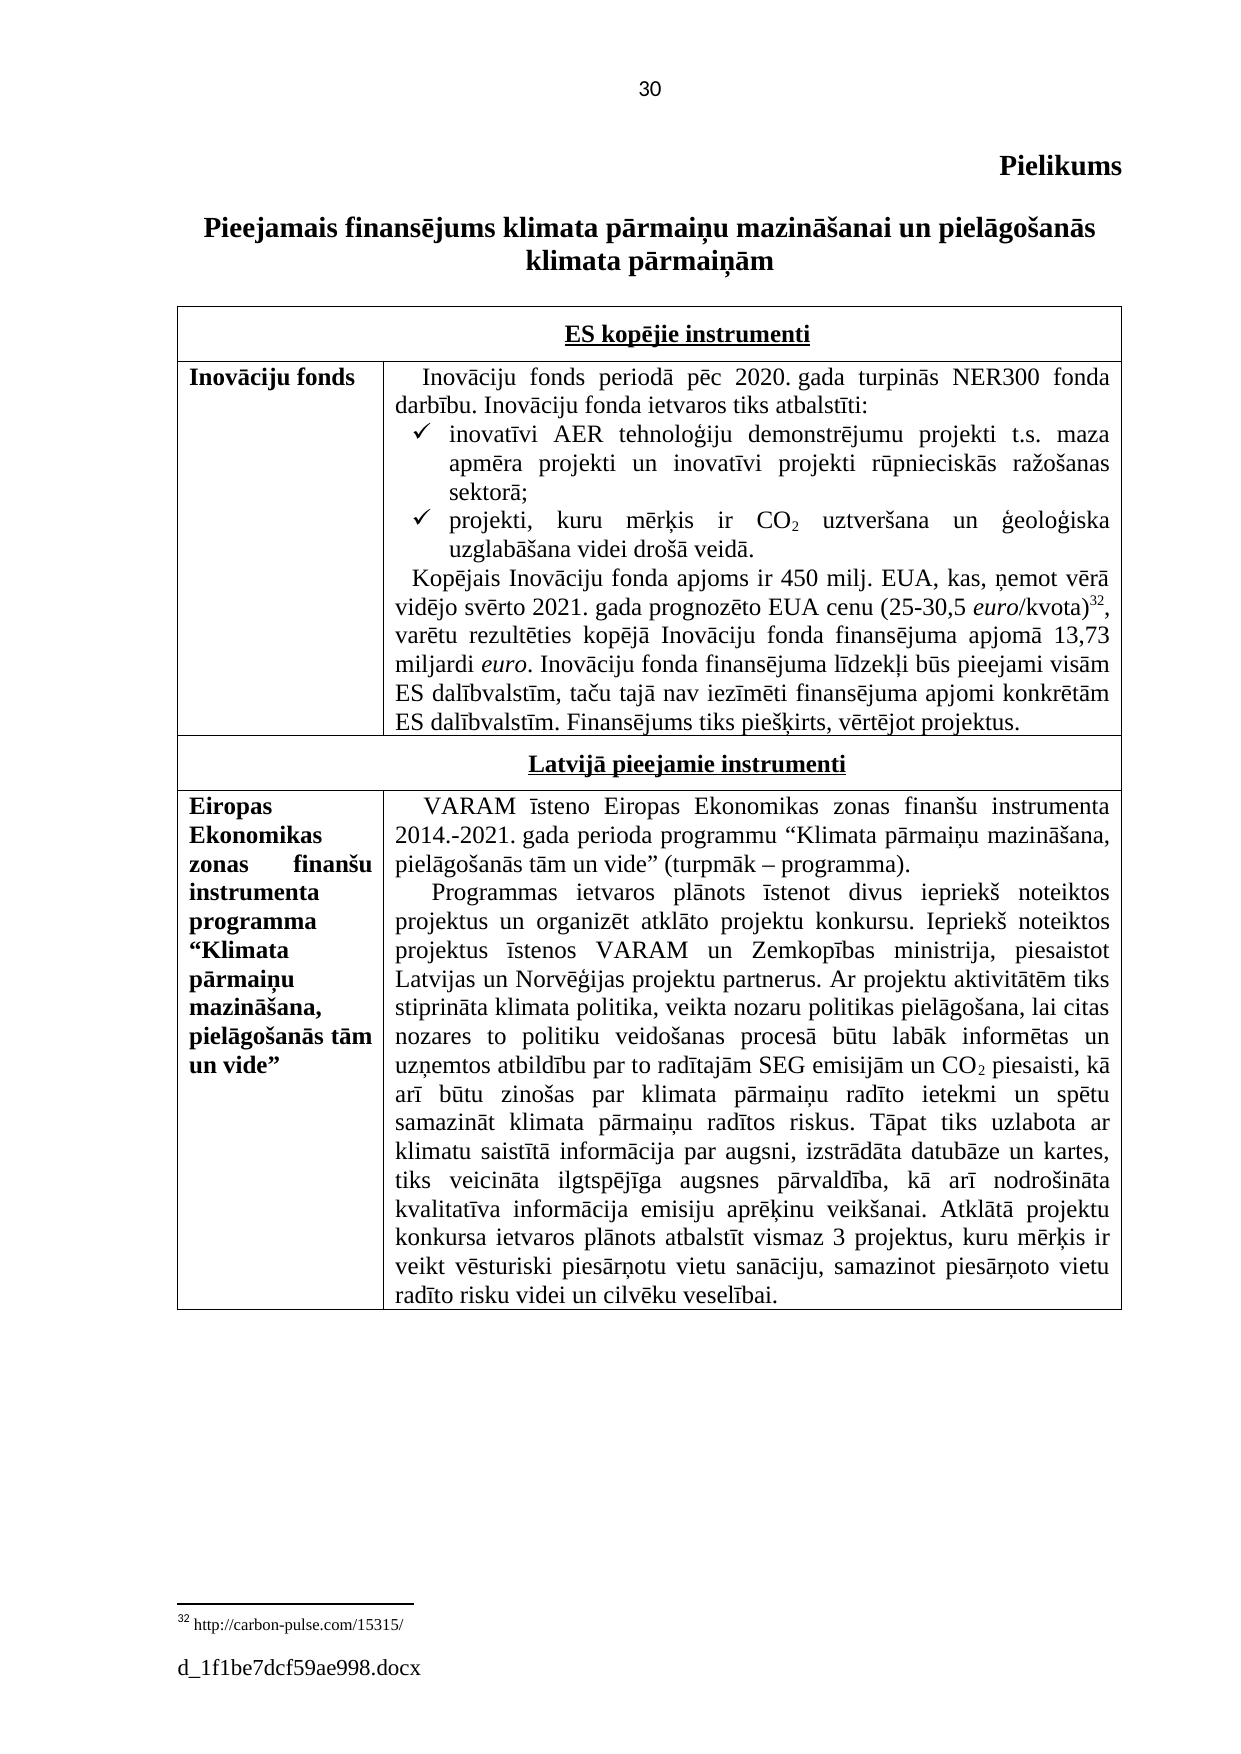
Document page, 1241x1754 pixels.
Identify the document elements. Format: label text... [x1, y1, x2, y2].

table_header ES kopējie instrumenti [178, 307, 1121, 361]
table_cell Inovāciju fonds [178, 362, 383, 735]
list Pieejamais finansējums klimata pārmaiņu mazināšanai un pielāgošanās klimata pārmaiņām [177, 210, 1122, 277]
table_cell Latvijā pieejamie instrumenti [178, 736, 1121, 790]
text Pielikums [252, 148, 1122, 181]
table_cell Inovāciju fonds periodā pēc 2020. gada turpinās NER300 fonda darbību. Inovāciju fonda ietvaros tiks atbalstīti: inovatīvi AER tehnoloģiju demonstrējumu projekti t.s. maza apmēra projekti un inovatīvi projekti rūpnieciskās ražošanas sektorā; projekti, kuru mērķis ir CO2 uztveršana un ģeoloģiska uzglabāšana videi drošā veidā. Kopējais Inovāciju fonda apjoms ir 450 milj. EUA, kas, ņemot vērā vidējo svērto 2021. gada prognozēto EUA cenu (25-30,5 euro/kvota), varētu rezultēties kopējā Inovāciju fonda finansējuma apjomā 13,73 miljardi euro. Inovāciju fonda finansējuma līdzekļi būs pieejami visām ES dalībvalstīm, taču tajā nav iezīmēti finansējuma apjomi konkrētām ES dalībvalstīm. Finansējums tiks piešķirts, vērtējot projektus. [384, 362, 1121, 735]
table_cell Eiropas Ekonomikas zonas finanšu instrumenta programma “Klimata pārmaiņu mazināšana, pielāgošanās tām un vide” [178, 791, 383, 1309]
table_cell VARAM īsteno Eiropas Ekonomikas zonas finanšu instrumenta 2014.-2021. gada perioda programmu “Klimata pārmaiņu mazināšana, pielāgošanās tām un vide” (turpmāk – programma). Programmas ietvaros plānots īstenot divus iepriekš noteiktos projektus un organizēt atklāto projektu konkursu. Iepriekš noteiktos projektus īstenos VARAM un Zemkopības ministrija, piesaistot Latvijas un Norvēģijas projektu partnerus. Ar projektu aktivitātēm tiks stiprināta klimata politika, veikta nozaru politikas pielāgošana, lai citas nozares to politiku veidošanas procesā būtu labāk informētas un uzņemtos atbildību par to radītajām SEG emisijām un CO2 piesaisti, kā arī būtu zinošas par klimata pārmaiņu radīto ietekmi un spētu samazināt klimata pārmaiņu radītos riskus. Tāpat tiks uzlabota ar klimatu saistītā informācija par augsni, izstrādāta datubāze un kartes, tiks veicināta ilgtspējīga augsnes pārvaldība, kā arī nodrošināta kvalitatīva informācija emisiju aprēķinu veikšanai. Atklātā projektu konkursa ietvaros plānots atbalstīt vismaz 3 projektus, kuru mērķis ir veikt vēsturiski piesārņotu vietu sanāciju, samazinot piesārņoto vietu radīto risku videi un cilvēku veselībai. [384, 791, 1121, 1309]
